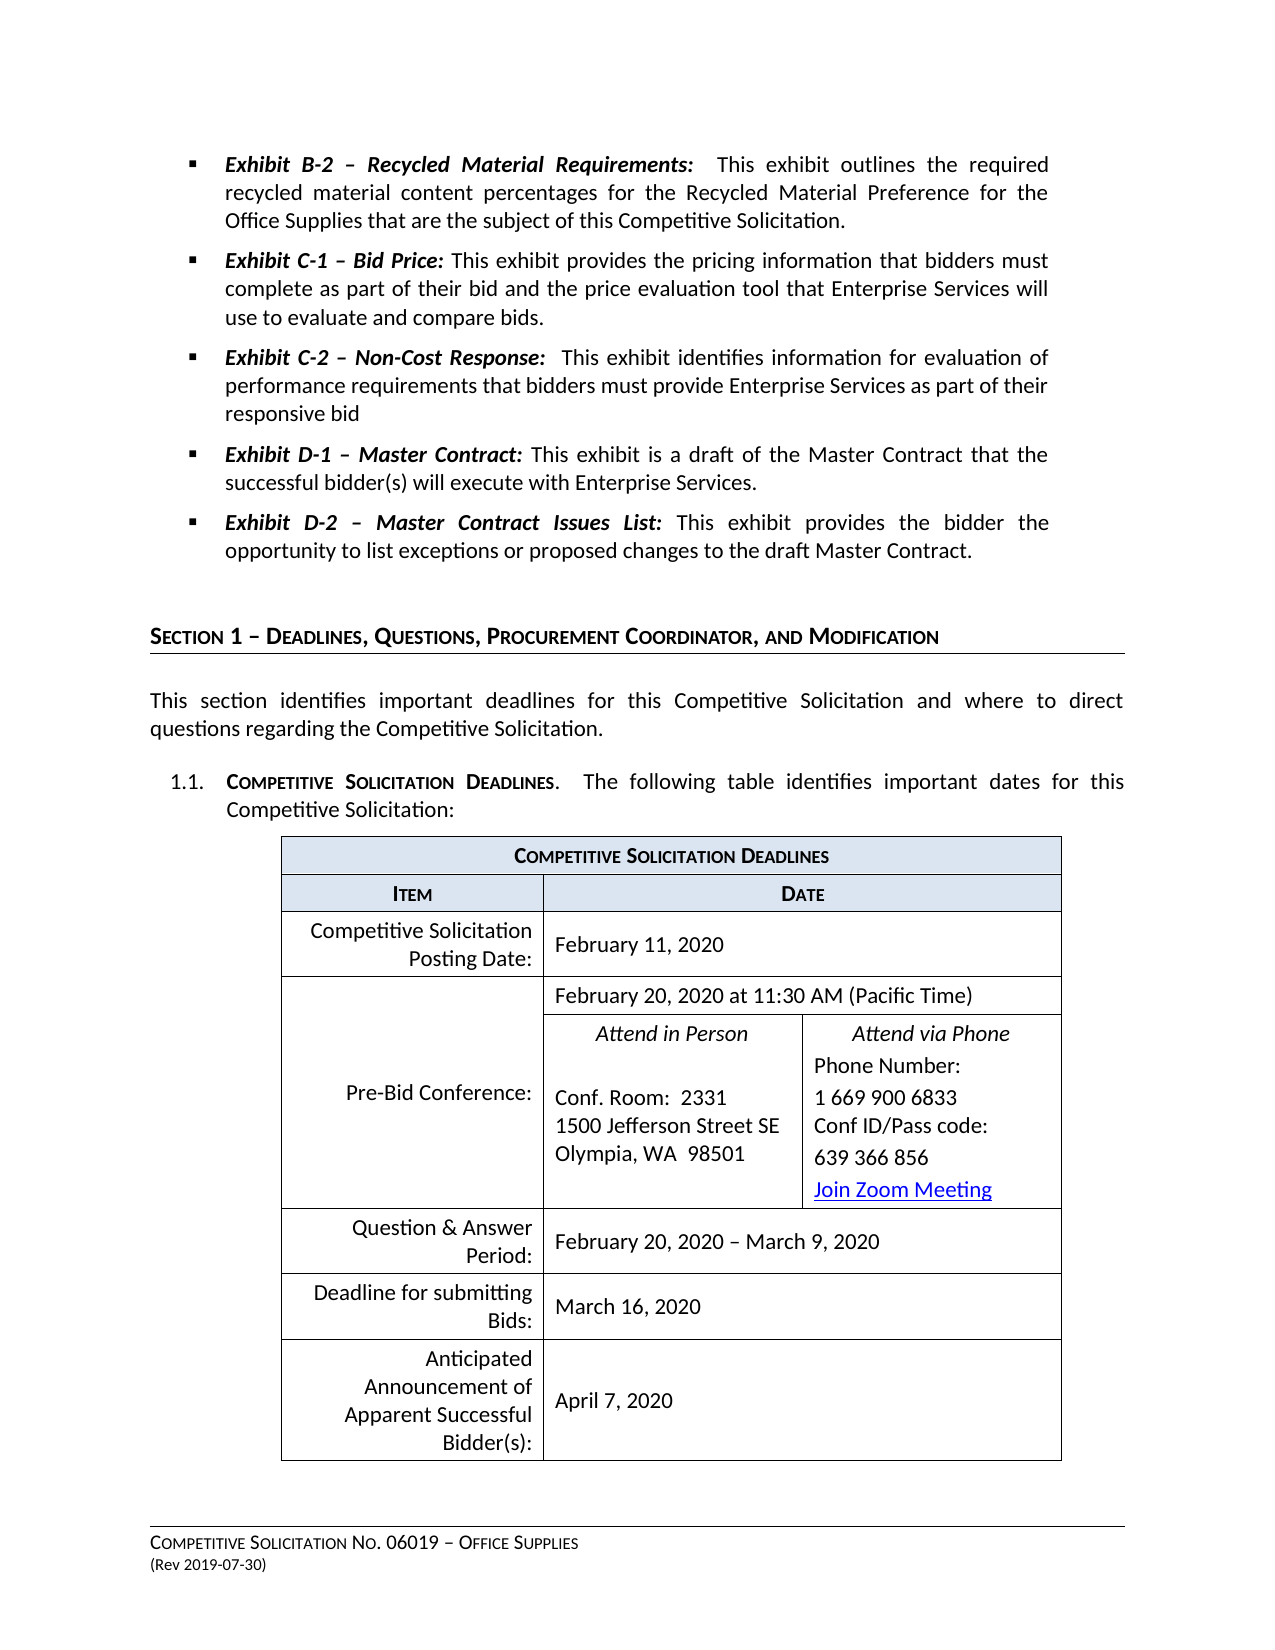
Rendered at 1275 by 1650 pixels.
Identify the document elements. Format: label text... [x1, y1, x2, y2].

table_cell Attend via Phone Phone Number: 1 669 900 6833 Conf ID/Pass code: 639 366 856 Join Zoom Meeting [803, 1015, 1061, 1208]
table_cell Question & Answer Period: [282, 1209, 543, 1273]
table_cell February 11, 2020 [544, 912, 1061, 976]
table_cell February 20, 2020 – March 9, 2020 [544, 1209, 1061, 1273]
list Exhibit C-2 – Non-Cost Response: This exhibit identifies information for evaluation of performance requirements that bidders must provide Enterprise Services as part of their responsive bid [187, 343, 1050, 427]
table_cell April 7, 2020 [544, 1340, 1061, 1460]
list Exhibit C-1 – Bid Price: This exhibit provides the pricing information that bidders must complete as part of their bid and the price evaluation tool that Enterprise Services will use to evaluate and compare bids. [187, 247, 1050, 331]
list Exhibit D-2 – Master Contract Issues List: This exhibit provides the bidder the opportunity to list exceptions or proposed changes to the draft Master Contract. [187, 508, 1050, 564]
table_cell February 20, 2020 at 11:30 AM (Pacific Time) [544, 977, 1061, 1014]
table_cell Pre-Bid Conference: [282, 977, 543, 1208]
table_cell Date [544, 875, 1061, 911]
table_cell Deadline for submitting Bids: [282, 1274, 543, 1339]
table_cell March 16, 2020 [544, 1274, 1061, 1339]
list Exhibit B-2 – Recycled Material Requirements: This exhibit outlines the required recycled material content percentages for the Recycled Material Preference for the Office Supplies that are the subject of this Competitive Solicitation. [187, 150, 1050, 234]
table_cell Competitive Solicitation Posting Date: [282, 912, 543, 976]
table_cell Anticipated Announcement of Apparent Successful Bidder(s): [282, 1340, 543, 1460]
table_cell Item [282, 875, 543, 911]
table_cell Attend in Person Conf. Room: 2331 1500 Jefferson Street SE Olympia, WA 98501 [544, 1015, 802, 1208]
table_header Competitive Solicitation Deadlines [282, 837, 1061, 873]
list Exhibit D-1 – Master Contract: This exhibit is a draft of the Master Contract that the successful bidder(s) will execute with Enterprise Services. [187, 440, 1050, 496]
subtitle Section 1 – Deadlines, Questions, Procurement Coordinator, and Modification [150, 620, 1125, 653]
text This section identifies important deadlines for this Competitive Solicitation and where to direct questions regarding the Competitive Solicitation. [150, 686, 1125, 742]
list Competitive Solicitation Deadlines. The following table identifies important dates for this Competitive Solicitation: [169, 767, 1125, 823]
